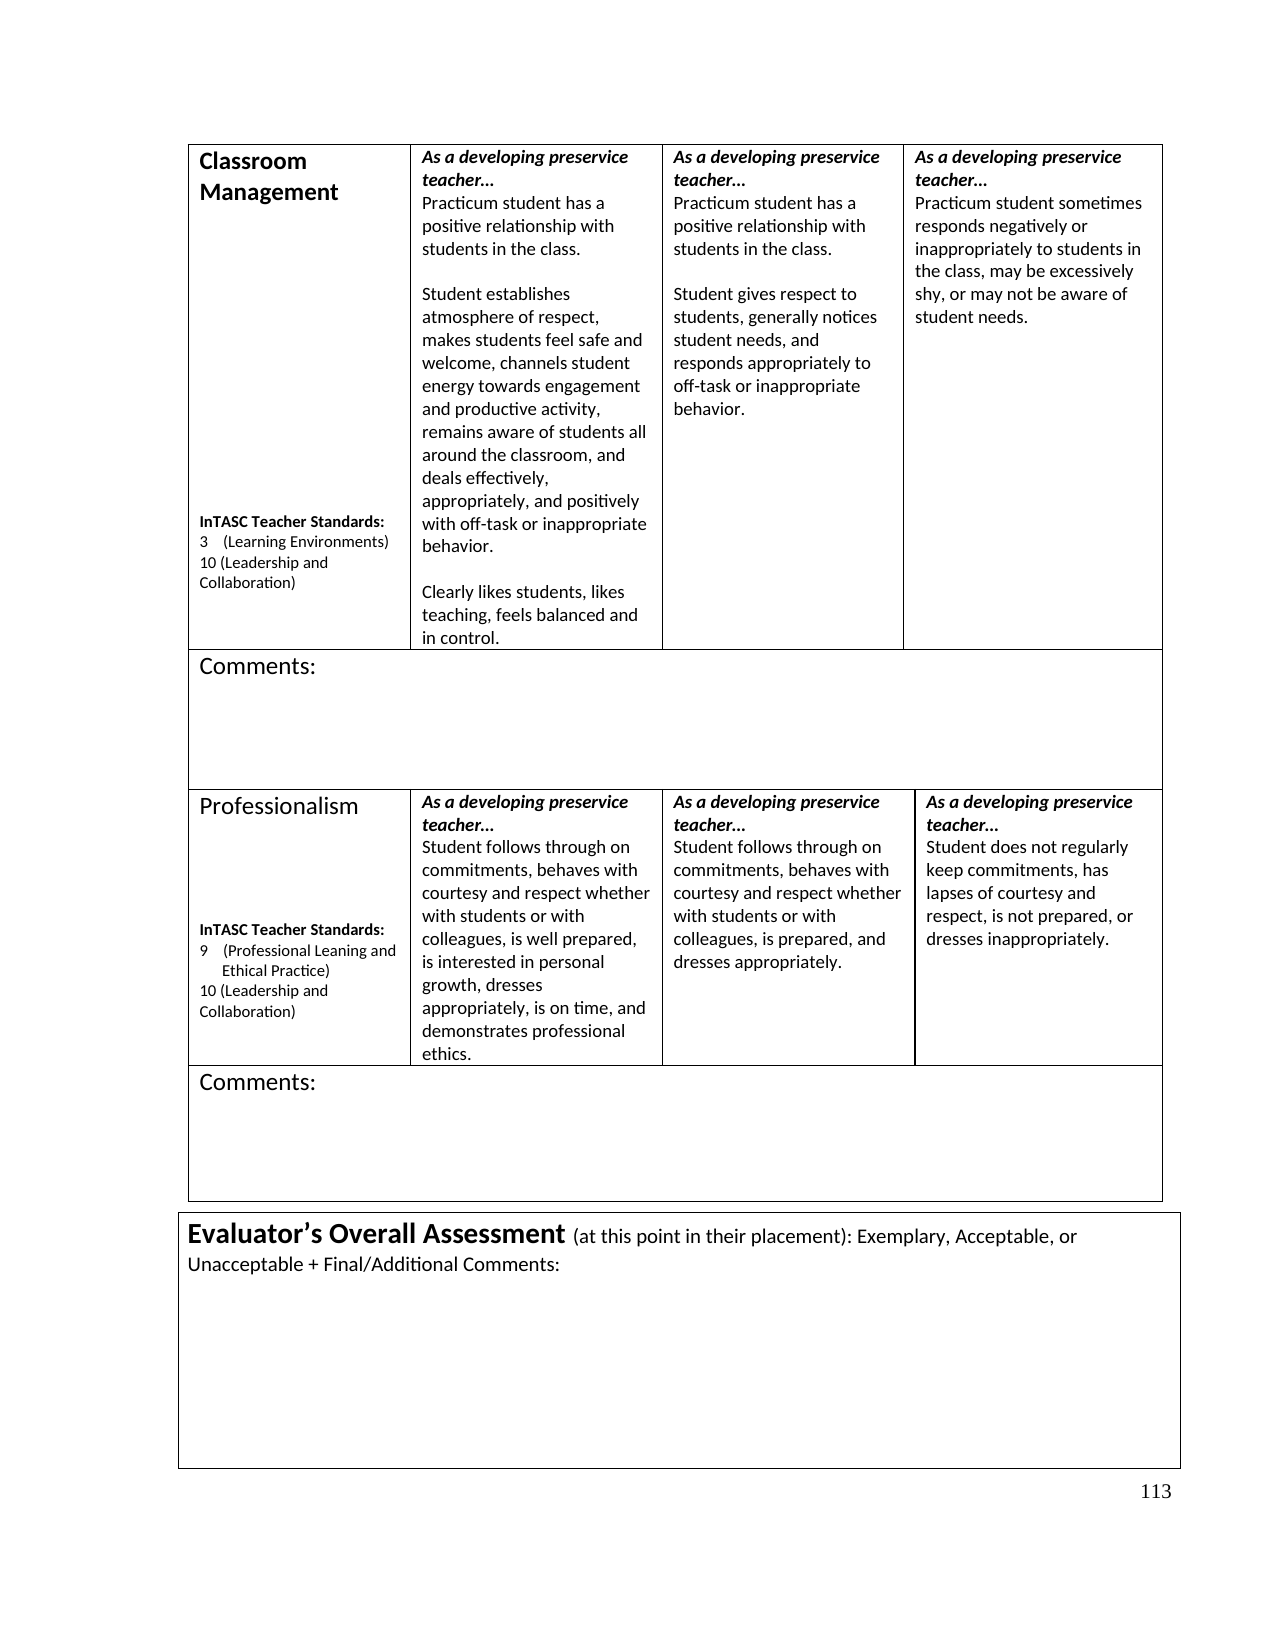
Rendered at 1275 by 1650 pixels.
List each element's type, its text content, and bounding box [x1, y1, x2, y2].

table_header As a developing preservice teacher… Practicum student has a positive relationship with students in the class. Student gives respect to students, generally notices student needs, and responds appropriately to off-task or inappropriate behavior. [663, 145, 903, 649]
table_header Classroom Management InTASC Teacher Standards: 3 (Learning Environments) 10 (Leadership and Collaboration) [189, 145, 410, 649]
table_header As a developing preservice teacher… Practicum student has a positive relationship with students in the class. Student establishes atmosphere of respect, makes students feel safe and welcome, channels student energy towards engagement and productive activity, remains aware of students all around the classroom, and deals effectively, appropriately, and positively with off-task or inappropriate behavior. Clearly likes students, likes teaching, feels balanced and in control. [411, 145, 662, 649]
text Evaluator’s Overall Assessment (at this point in their placement): Exemplary, Acceptable, or Unacceptable + Final/Additional Comments: [179, 1213, 1180, 1276]
table_cell Comments: [189, 1066, 1162, 1201]
table_cell Comments: [189, 650, 1162, 789]
table_header As a developing preservice teacher… Practicum student sometimes responds negatively or inappropriately to students in the class, may be excessively shy, or may not be aware of student needs. [904, 145, 1162, 649]
table_cell Professionalism InTASC Teacher Standards: 9 (Professional Leaning and Ethical Practice) 10 (Leadership and Collaboration) [189, 790, 410, 1065]
table_cell As a developing preservice teacher… Student does not regularly keep commitments, has lapses of courtesy and respect, is not prepared, or dresses inappropriately. [916, 790, 1162, 1065]
table_cell As a developing preservice teacher… Student follows through on commitments, behaves with courtesy and respect whether with students or with colleagues, is well prepared, is interested in personal growth, dresses appropriately, is on time, and demonstrates professional ethics. [411, 790, 662, 1065]
table_cell As a developing preservice teacher… Student follows through on commitments, behaves with courtesy and respect whether with students or with colleagues, is prepared, and dresses appropriately. [663, 790, 914, 1065]
